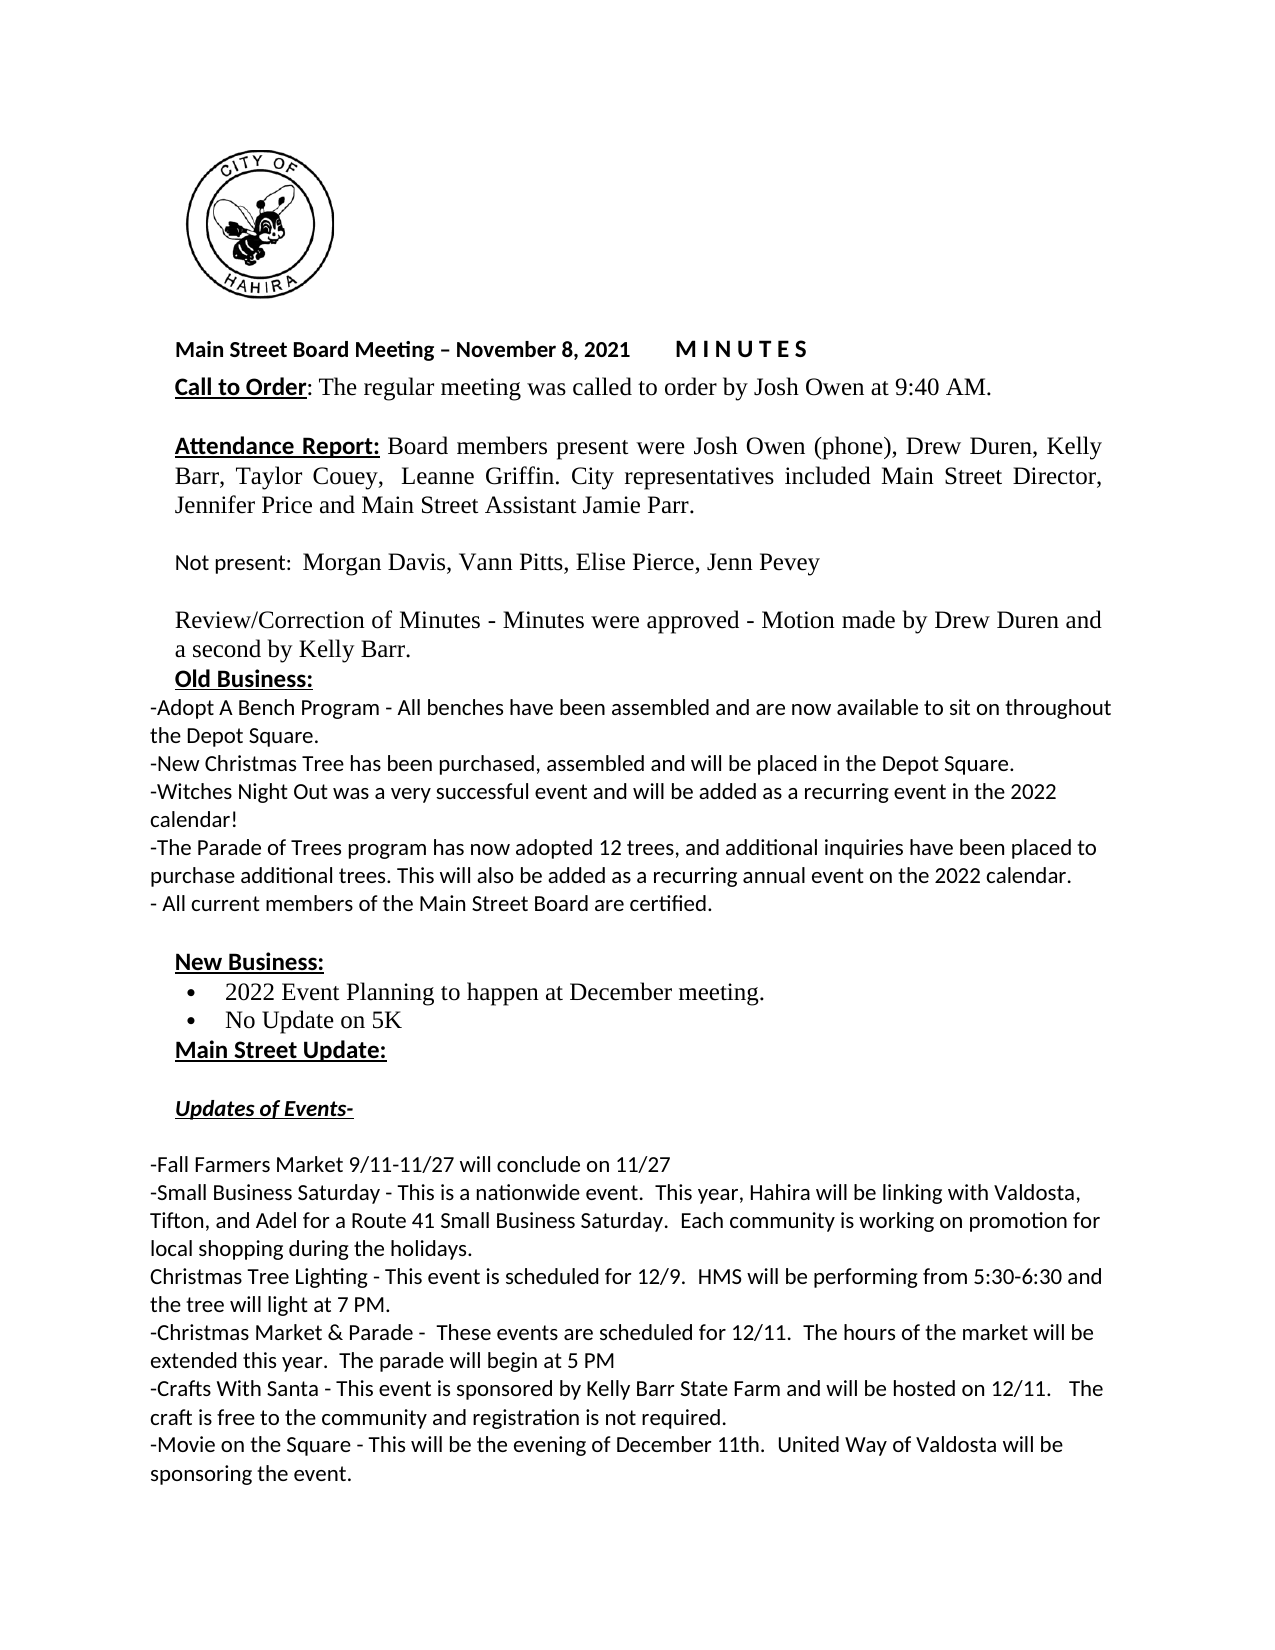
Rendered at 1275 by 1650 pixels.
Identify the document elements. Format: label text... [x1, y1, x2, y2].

text -Crafts With Santa - This event is sponsored by Kelly Barr State Farm and will be hosted on 12/11. The craft is free to the community and registration is not required. [150, 1374, 1125, 1431]
text New Business: [174, 946, 1125, 977]
text Updates of Events- [175, 1094, 1125, 1122]
text Attendance Report: Board members present were Josh Owen (phone), Drew Duren, Kelly Barr, Taylor Couey, Leanne Griffin. City representatives included Main Street Director, Jennifer Price and Main Street Assistant Jamie Parr. [174, 431, 1103, 518]
list 2022 Event Planning to happen at December meeting. [187, 977, 1077, 1006]
picture [185, 150, 335, 299]
text Call to Order: The regular meeting was called to order by Josh Owen at 9:40 AM. [174, 371, 1125, 402]
text Christmas Tree Lighting - This event is scheduled for 12/9. HMS will be performing from 5:30-6:30 and the tree will light at 7 PM. [150, 1262, 1125, 1318]
text -Small Business Saturday - This is a nationwide event. This year, Hahira will be linking with Valdosta, Tifton, and Adel for a Route 41 Small Business Saturday. Each community is working on promotion for local shopping during the holidays. [150, 1178, 1125, 1262]
text -Christmas Market & Parade - These events are scheduled for 12/11. The hours of the market will be extended this year. The parade will begin at 5 PM [150, 1318, 1125, 1374]
text -Movie on the Square - This will be the evening of December 11th. United Way of Valdosta will be sponsoring the event. [150, 1431, 1125, 1487]
text -Adopt A Bench Program - All benches have been assembled and are now available to sit on throughout the Depot Square. [150, 693, 1125, 749]
text Main Street Update: [174, 1034, 1125, 1065]
text Review/Correction of Minutes - Minutes were approved - Motion made by Drew Duren and a second by Kelly Barr. [174, 605, 1103, 663]
text -Fall Farmers Market 9/11-11/27 will conclude on 11/27 [150, 1150, 1125, 1178]
text -The Parade of Trees program has now adopted 12 trees, and additional inquiries have been placed to purchase additional trees. This will also be added as a recurring annual event on the 2022 calendar. [150, 833, 1125, 889]
list No Update on 5K [187, 1006, 1077, 1034]
text -New Christmas Tree has been purchased, assembled and will be placed in the Depot Square. [150, 749, 1125, 777]
text Main Street Board Meeting – November 8, 2021 M I N U T E S [175, 333, 1125, 363]
text -Witches Night Out was a very successful event and will be added as a recurring event in the 2022 calendar! [150, 777, 1125, 833]
text Not present: Morgan Davis, Vann Pitts, Elise Pierce, Jenn Pevey [174, 547, 1103, 576]
text Old Business: [174, 663, 1125, 693]
text - All current members of the Main Street Board are certified. [150, 889, 1125, 917]
